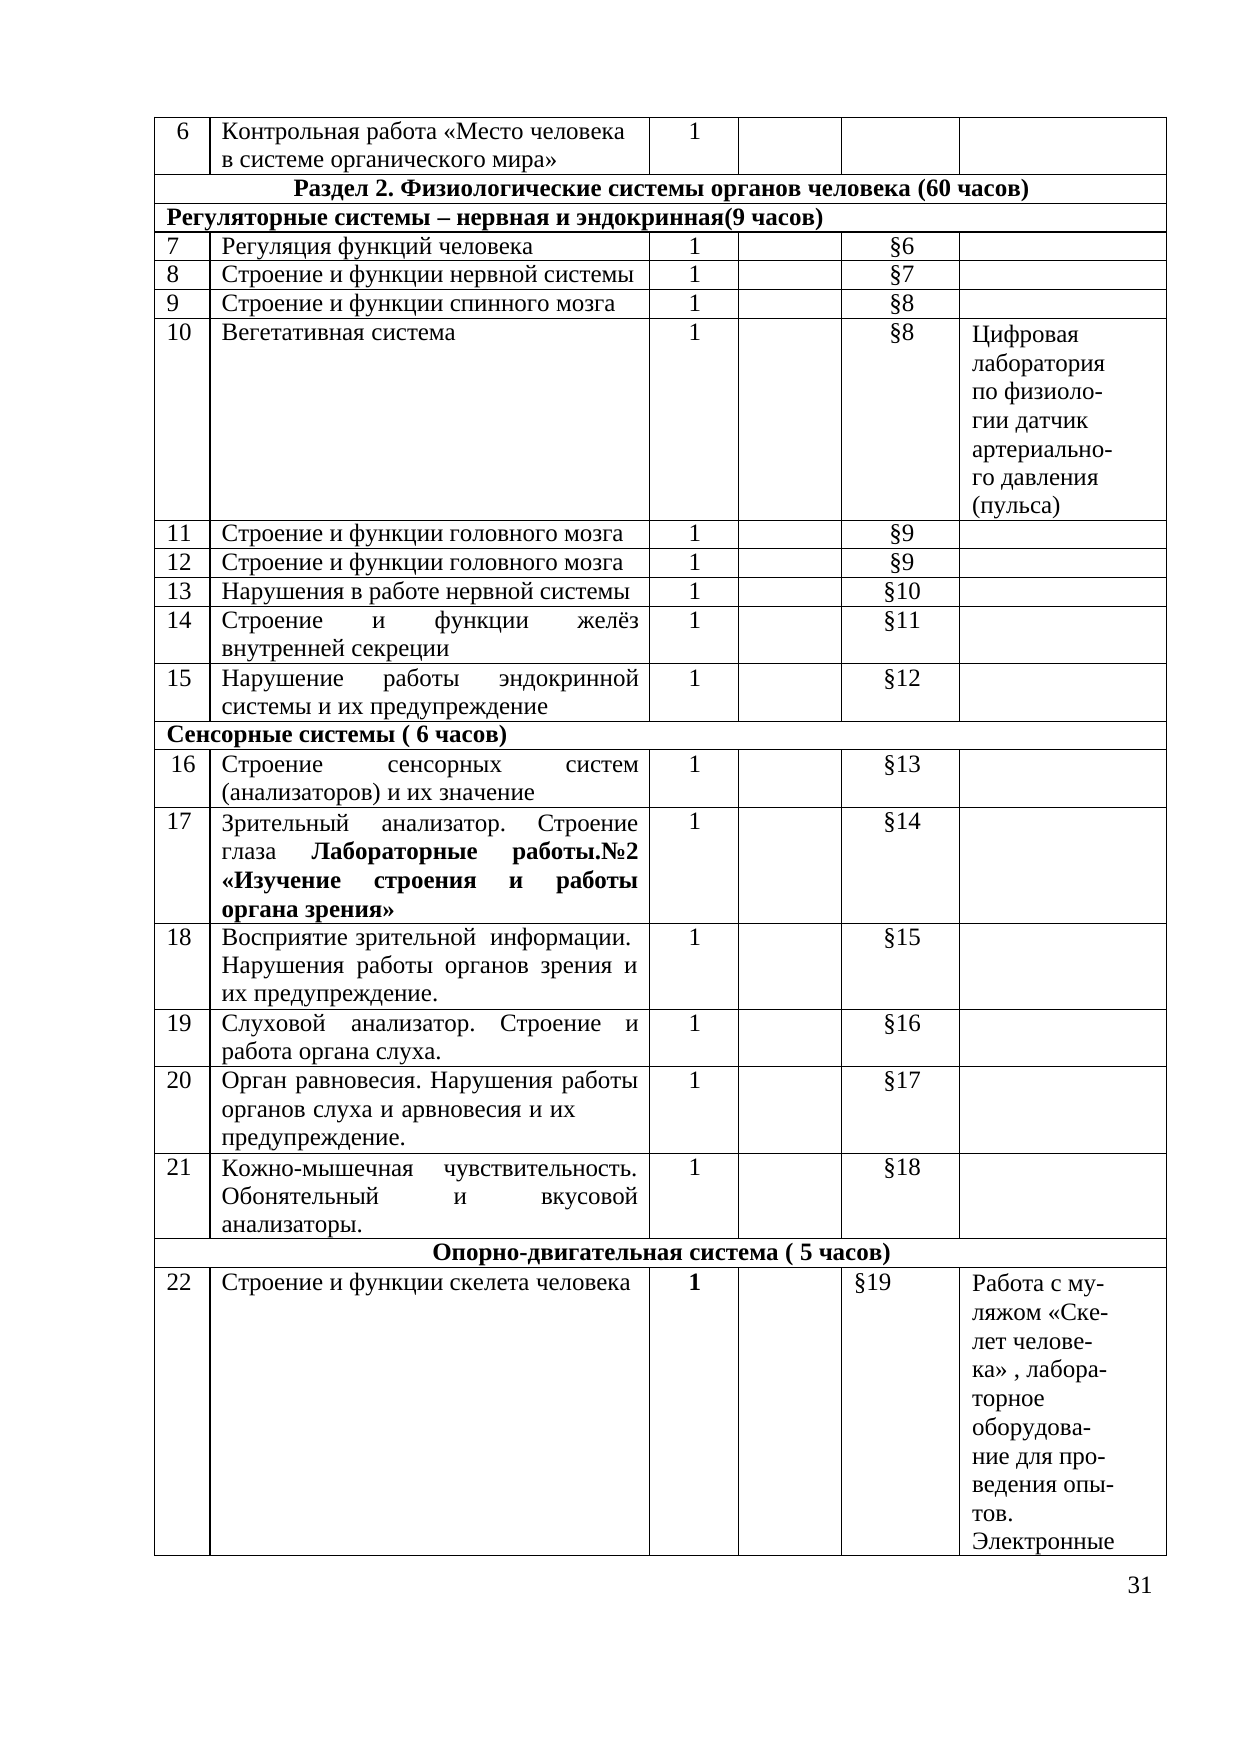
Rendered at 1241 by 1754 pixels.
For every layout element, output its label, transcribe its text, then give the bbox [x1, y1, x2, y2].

table_cell 13 [155, 578, 209, 606]
table_cell [960, 664, 1166, 721]
table_cell [960, 1010, 1166, 1066]
table_cell Строение и функции головного мозга [211, 521, 649, 548]
table_cell [960, 1067, 1166, 1152]
table_cell 1 [650, 1154, 738, 1238]
table_cell [960, 290, 1166, 318]
table_cell 1 [650, 319, 738, 520]
table_cell 1 [650, 607, 738, 663]
table_cell 1 [650, 521, 738, 548]
table_cell Кожно-мышечная чувствительность. Обонятельный и вкусовой анализаторы. [211, 1154, 649, 1238]
table_cell Орган равновесия. Нарушения работы органов слуха и арвновесия и их предупреждение. [211, 1067, 649, 1152]
table_cell Нарушения в работе нервной системы [211, 578, 649, 606]
table_cell Вегетативная система [211, 319, 649, 520]
table_cell 19 [155, 1010, 209, 1066]
table_cell 8 [155, 261, 209, 289]
table_cell §8 [842, 290, 959, 318]
table_cell [739, 1067, 841, 1152]
table_cell Строение и функции желёз внутренней секреции [211, 607, 649, 663]
table_cell [960, 261, 1166, 289]
table_cell §6 [842, 233, 959, 260]
table_cell [960, 233, 1166, 260]
table_cell [739, 578, 841, 606]
table_cell §16 [842, 1010, 959, 1066]
table_cell [960, 549, 1166, 577]
table_cell §12 [842, 664, 959, 721]
table_cell 10 [155, 319, 209, 520]
text 31 [135, 1570, 1152, 1599]
table_cell §11 [842, 607, 959, 663]
table_cell 1 [650, 261, 738, 289]
table_cell Регуляторные системы – нервная и эндокринная(9 часов) [155, 204, 1166, 231]
table_cell Работа с му- ляжом «Ске- лет челове- ка» , лабора- торное оборудова- ние для про- ведения опы- тов. Электронные [960, 1268, 1166, 1555]
table_cell 1 [650, 924, 738, 1008]
table_cell 17 [155, 808, 209, 923]
table_cell §14 [842, 808, 959, 923]
table_cell [739, 1268, 841, 1555]
table_cell 22 [155, 1268, 209, 1555]
table_cell 14 [155, 607, 209, 663]
table_cell Строение и функции нервной системы [211, 261, 649, 289]
table_cell §9 [842, 549, 959, 577]
table_cell Строение сенсорных систем (анализаторов) и их значение [211, 750, 649, 807]
table_cell 1 [650, 290, 738, 318]
table_cell 7 [155, 233, 209, 260]
table_cell Нарушение работы эндокринной системы и их предупреждение [211, 664, 649, 721]
table_cell [960, 750, 1166, 807]
table_cell §8 [842, 319, 959, 520]
table_cell [739, 808, 841, 923]
table_cell §13 [842, 750, 959, 807]
table_header [842, 118, 959, 174]
table_header Контрольная работа «Место человека в системе органического мира» [211, 118, 649, 174]
table_cell 1 [650, 578, 738, 606]
table_cell 1 [650, 1067, 738, 1152]
table_cell [739, 1010, 841, 1066]
table_header 6 [155, 118, 209, 174]
table_cell 1 [650, 1010, 738, 1066]
table_cell §18 [842, 1154, 959, 1238]
table_cell §7 [842, 261, 959, 289]
table_cell Опорно-двигательная система ( 5 часов) [155, 1239, 1166, 1267]
table_cell [739, 924, 841, 1008]
table_cell 1 [650, 750, 738, 807]
table_cell 1 [650, 664, 738, 721]
table_cell Строение и функции скелета человека [211, 1268, 649, 1555]
table_cell Зрительный анализатор. Строение глаза Лабораторные работы.№2 «Изучение строения и работы органа зрения» [211, 808, 649, 923]
table_cell Сенсорные системы ( 6 часов) [155, 722, 1166, 749]
table_cell [739, 261, 841, 289]
table_cell [960, 578, 1166, 606]
table_cell [739, 290, 841, 318]
table_cell Строение и функции головного мозга [211, 549, 649, 577]
table_cell 16 [155, 750, 209, 807]
table_cell [960, 924, 1166, 1008]
table_cell Регуляция функций человека [211, 233, 649, 260]
table_cell [960, 808, 1166, 923]
table_cell 21 [155, 1154, 209, 1238]
table_cell §10 [842, 578, 959, 606]
table_cell [739, 549, 841, 577]
table_cell 20 [155, 1067, 209, 1152]
table_cell [960, 607, 1166, 663]
table_cell 15 [155, 664, 209, 721]
table_header [960, 118, 1166, 174]
table_cell §15 [842, 924, 959, 1008]
table_cell 1 [650, 808, 738, 923]
table_cell Слуховой анализатор. Строение и работа органа слуха. [211, 1010, 649, 1066]
table_cell [739, 1154, 841, 1238]
table_cell Строение и функции спинного мозга [211, 290, 649, 318]
table_cell [960, 521, 1166, 548]
table_header [739, 118, 841, 174]
table_cell [960, 1154, 1166, 1238]
table_cell 9 [155, 290, 209, 318]
table_cell 1 [650, 549, 738, 577]
table_header 1 [650, 118, 738, 174]
table_cell 1 [650, 1268, 738, 1555]
table_cell §9 [842, 521, 959, 548]
table_cell §19 [842, 1268, 959, 1555]
table_cell 18 [155, 924, 209, 1008]
table_cell [739, 521, 841, 548]
table_cell Раздел 2. Физиологические системы органов человека (60 часов) [155, 175, 1166, 203]
table_cell 11 [155, 521, 209, 548]
table_cell Восприятие зрительной информации. Нарушения работы органов зрения и их предупреждение. [211, 924, 649, 1008]
table_cell [739, 233, 841, 260]
table_cell [739, 607, 841, 663]
table_cell 12 [155, 549, 209, 577]
table_cell [739, 750, 841, 807]
table_cell §17 [842, 1067, 959, 1152]
table_cell [739, 664, 841, 721]
table_cell [739, 319, 841, 520]
table_cell 1 [650, 233, 738, 260]
table_cell Цифровая лаборатория по физиоло- гии датчик артериально- го давления (пульса) [960, 319, 1166, 520]
